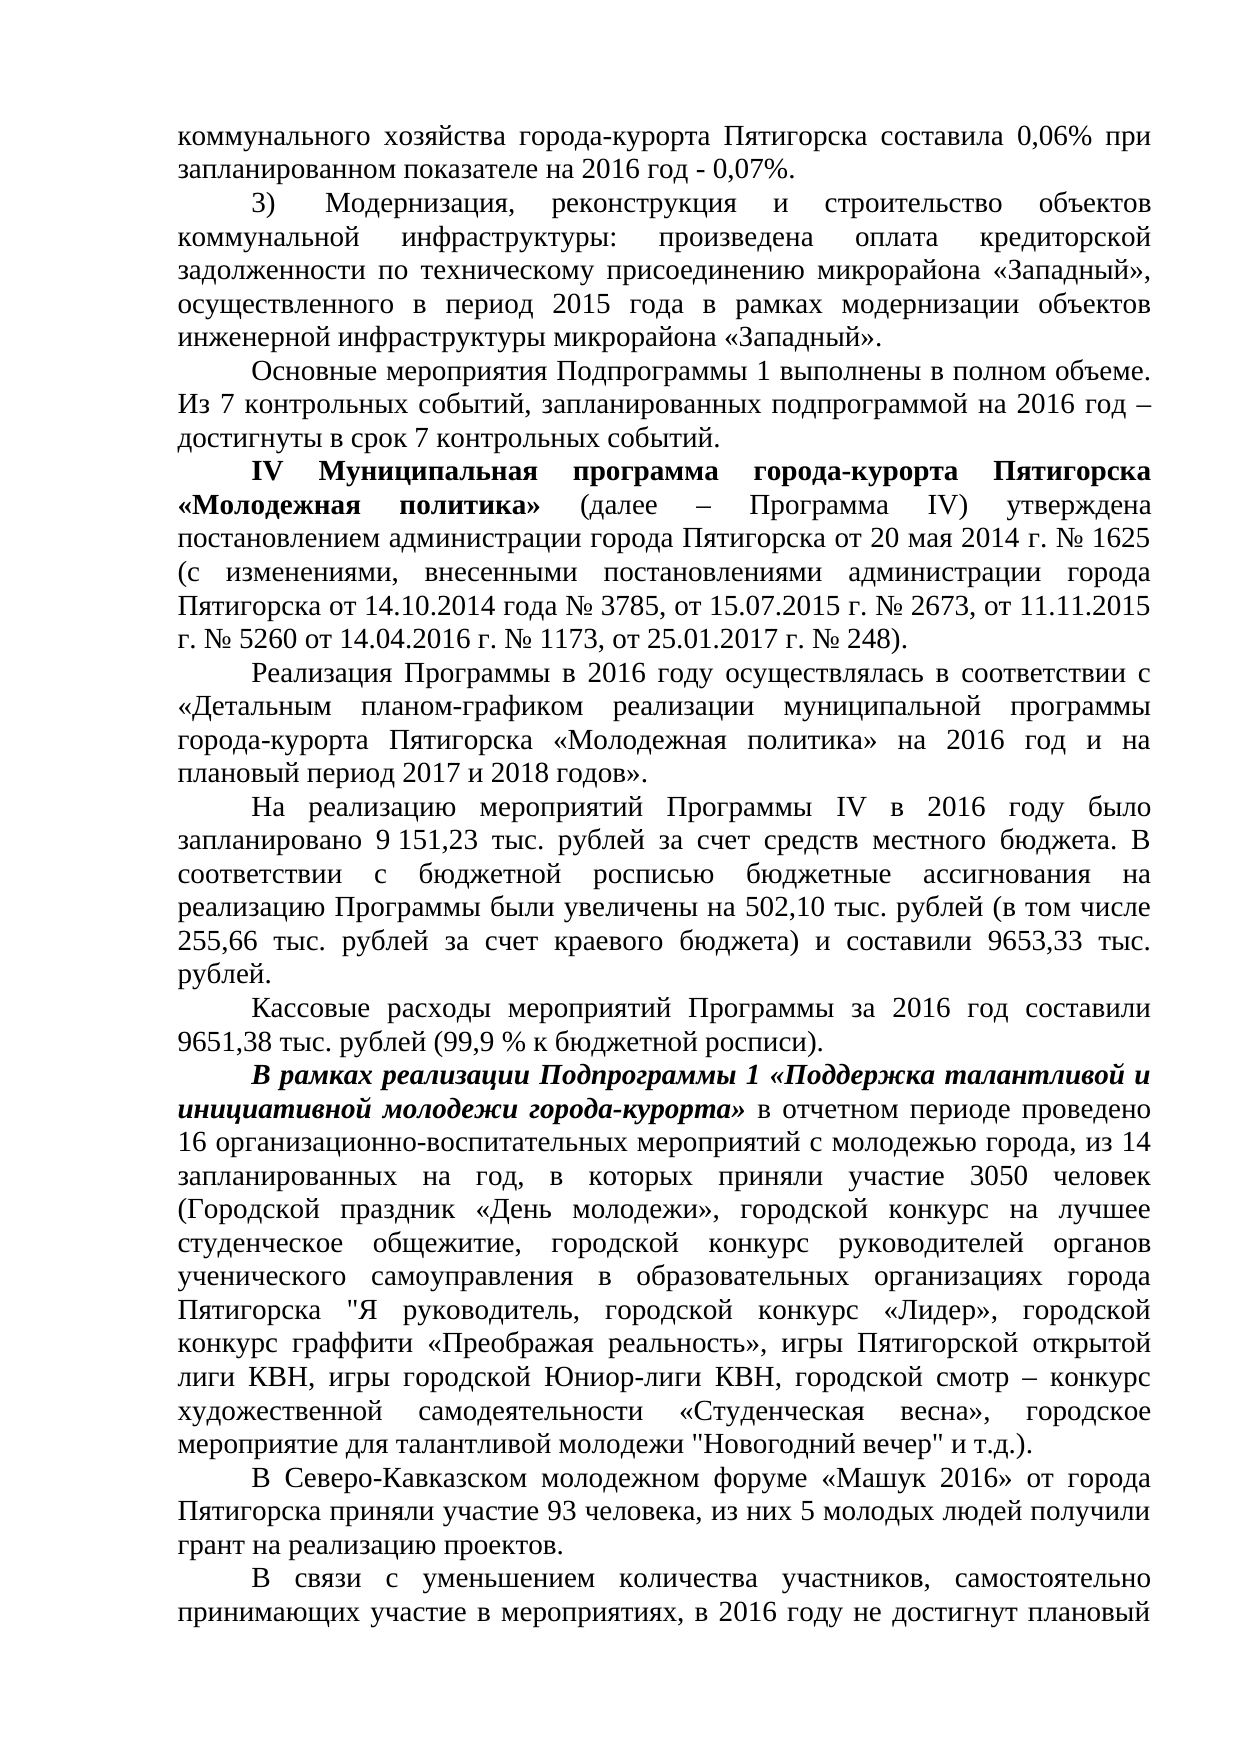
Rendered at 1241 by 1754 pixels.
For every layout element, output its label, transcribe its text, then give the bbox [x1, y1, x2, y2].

text Основные мероприятия Подпрограммы 1 выполнены в полном объеме. Из 7 контрольных событий, запланированных подпрограммой на 2016 год – достигнуты в срок 7 контрольных событий. [177, 353, 1152, 453]
list Модернизация, реконструкция и строительство объектов коммунальной инфраструктуры: произведена оплата кредиторской задолженности по техническому присоединению микрорайона «Западный», осуществленного в период 2015 года в рамках модернизации объектов инженерной инфраструктуры микрорайона «Западный». [177, 185, 1152, 353]
text Кассовые расходы мероприятий Программы за 2016 год составили 9651,38 тыс. рублей (99,9 % к бюджетной росписи). [177, 990, 1152, 1057]
text IV Муниципальная программа города-курорта Пятигорска «Молодежная политика» (далее – Программа IV) утверждена постановлением администрации города Пятигорска от 20 мая 2014 г. № 1625 (с изменениями, внесенными постановлениями администрации города Пятигорска от 14.10.2014 года № 3785, от 15.07.2015 г. № 2673, от 11.11.2015 г. № 5260 от 14.04.2016 г. № 1173, от 25.01.2017 г. № 248). [177, 453, 1152, 655]
text Реализация Программы в 2016 году осуществлялась в соответствии с «Детальным планом-графиком реализации муниципальной программы города-курорта Пятигорска «Молодежная политика» на 2016 год и на плановый период 2017 и 2018 годов». [177, 655, 1152, 789]
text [177, 118, 1152, 185]
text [177, 1560, 1152, 1627]
text В рамках реализации Подпрограммы 1 «Поддержка талантливой и инициативной молодежи города-курорта» в отчетном периоде проведено 16 организационно-воспитательных мероприятий с молодежью города, из 14 запланированных на год, в которых приняли участие 3050 человек (Городской праздник «День молодежи», городской конкурс на лучшее студенческое общежитие, городской конкурс руководителей органов ученического самоуправления в образовательных организациях города Пятигорска "Я руководитель, городской конкурс «Лидер», городской конкурс граффити «Преображая реальность», игры Пятигорской открытой лиги КВН, игры городской Юниор-лиги КВН, городской смотр – конкурс художественной самодеятельности «Студенческая весна», городское мероприятие для талантливой молодежи "Новогодний вечер" и т.д.). [177, 1057, 1152, 1460]
text В Северо-Кавказском молодежном форуме «Машук 2016» от города Пятигорска приняли участие 93 человека, из них 5 молодых людей получили грант на реализацию проектов. [177, 1460, 1152, 1560]
text На реализацию мероприятий Программы IV в 2016 году было запланировано 9 151,23 тыс. рублей за счет средств местного бюджета. В соответствии с бюджетной росписью бюджетные ассигнования на реализацию Программы были увеличены на 502,10 тыс. рублей (в том числе 255,66 тыс. рублей за счет краевого бюджета) и составили 9653,33 тыс. рублей. [177, 789, 1152, 990]
